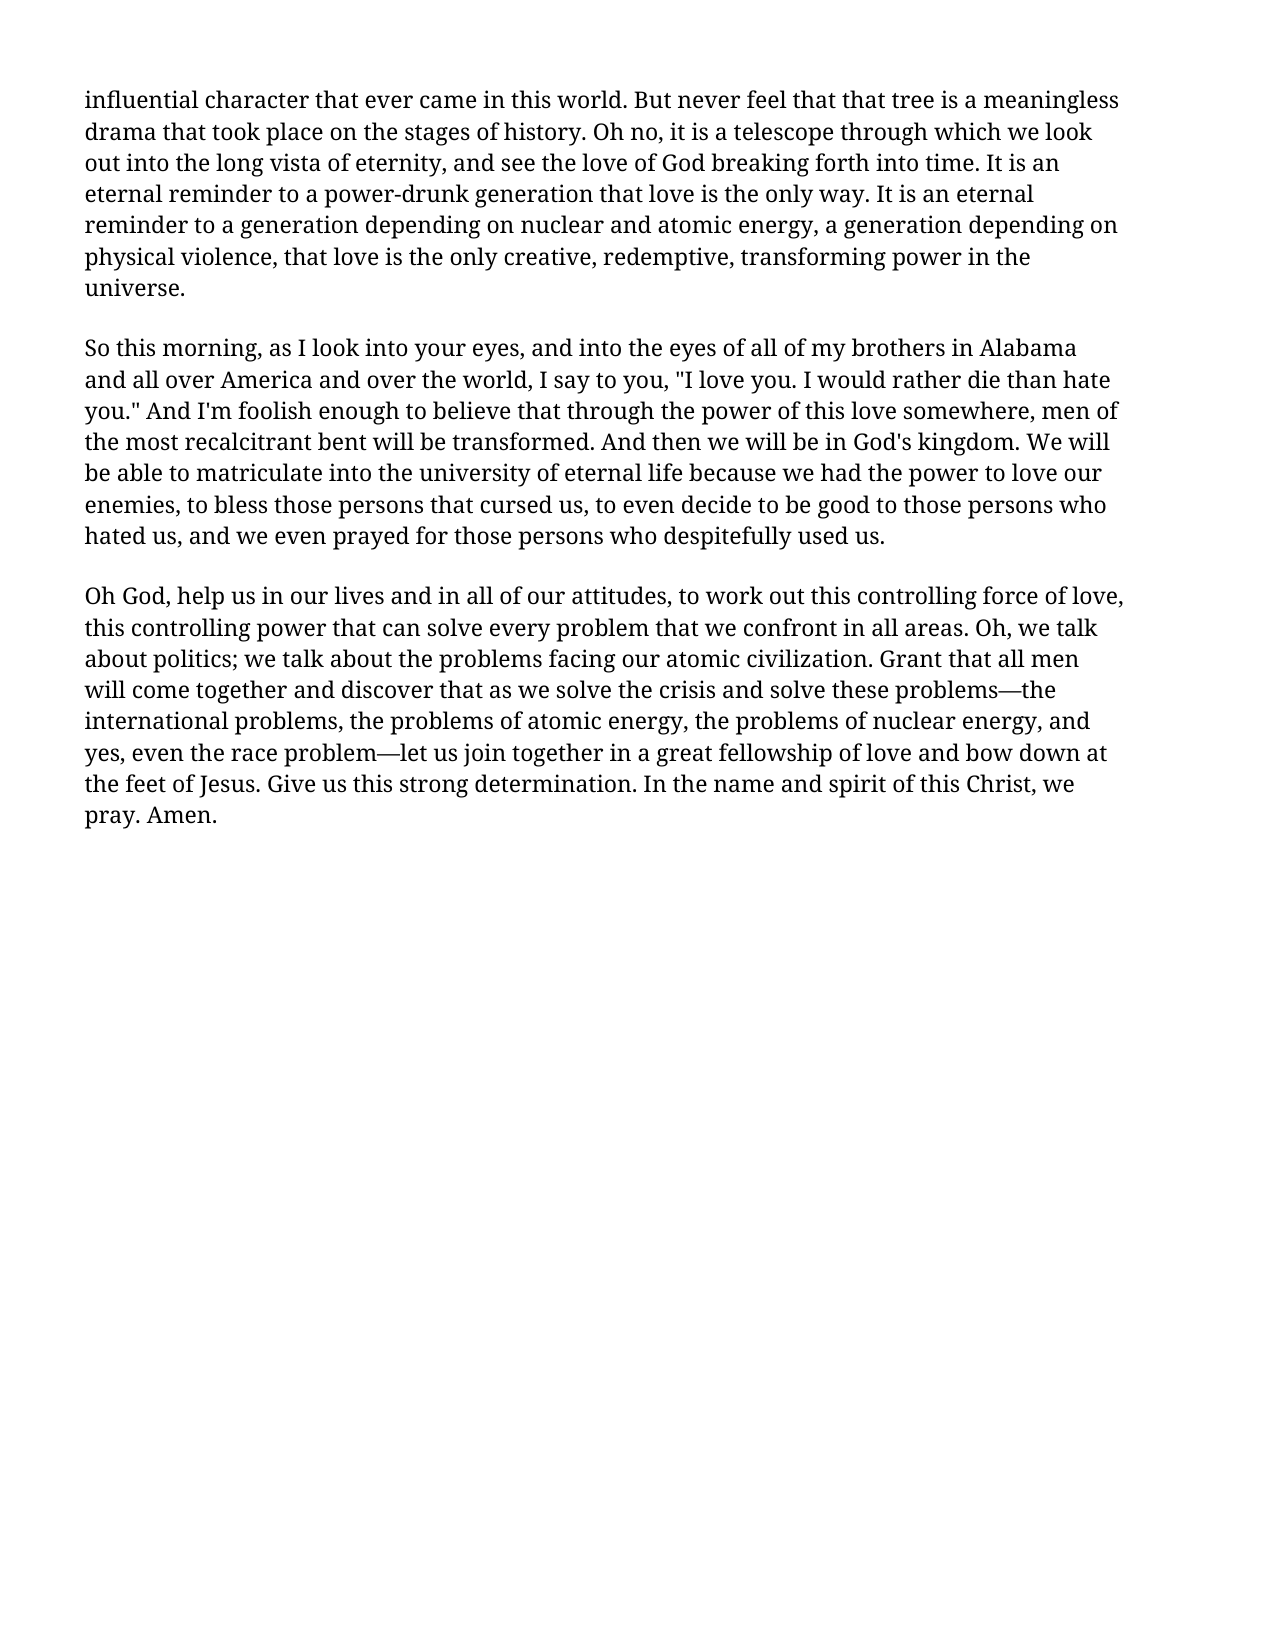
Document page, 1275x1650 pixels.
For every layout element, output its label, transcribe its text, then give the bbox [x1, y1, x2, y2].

text So this morning, as I look into your eyes, and into the eyes of all of my brothers in Alabama and all over America and over the world, I say to you, "I love you. I would rather die than hate you." And I'm foolish enough to believe that through the power of this love somewhere, men of the most recalcitrant bent will be transformed. And then we will be in God's kingdom. We will be able to matriculate into the university of eternal life because we had the power to love our enemies, to bless those persons that cursed us, to even decide to be good to those persons who hated us, and we even prayed for those persons who despitefully used us. [84, 332, 1125, 551]
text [84, 84, 1125, 303]
text Oh God, help us in our lives and in all of our attitudes, to work out this controlling force of love, this controlling power that can solve every problem that we confront in all areas. Oh, we talk about politics; we talk about the problems facing our atomic civilization. Grant that all men will come together and discover that as we solve the crisis and solve these problems—the international problems, the problems of atomic energy, the problems of nuclear energy, and yes, even the race problem—let us join together in a great fellowship of love and bow down at the feet of Jesus. Give us this strong determination. In the name and spirit of this Christ, we pray. Amen. [84, 580, 1125, 830]
